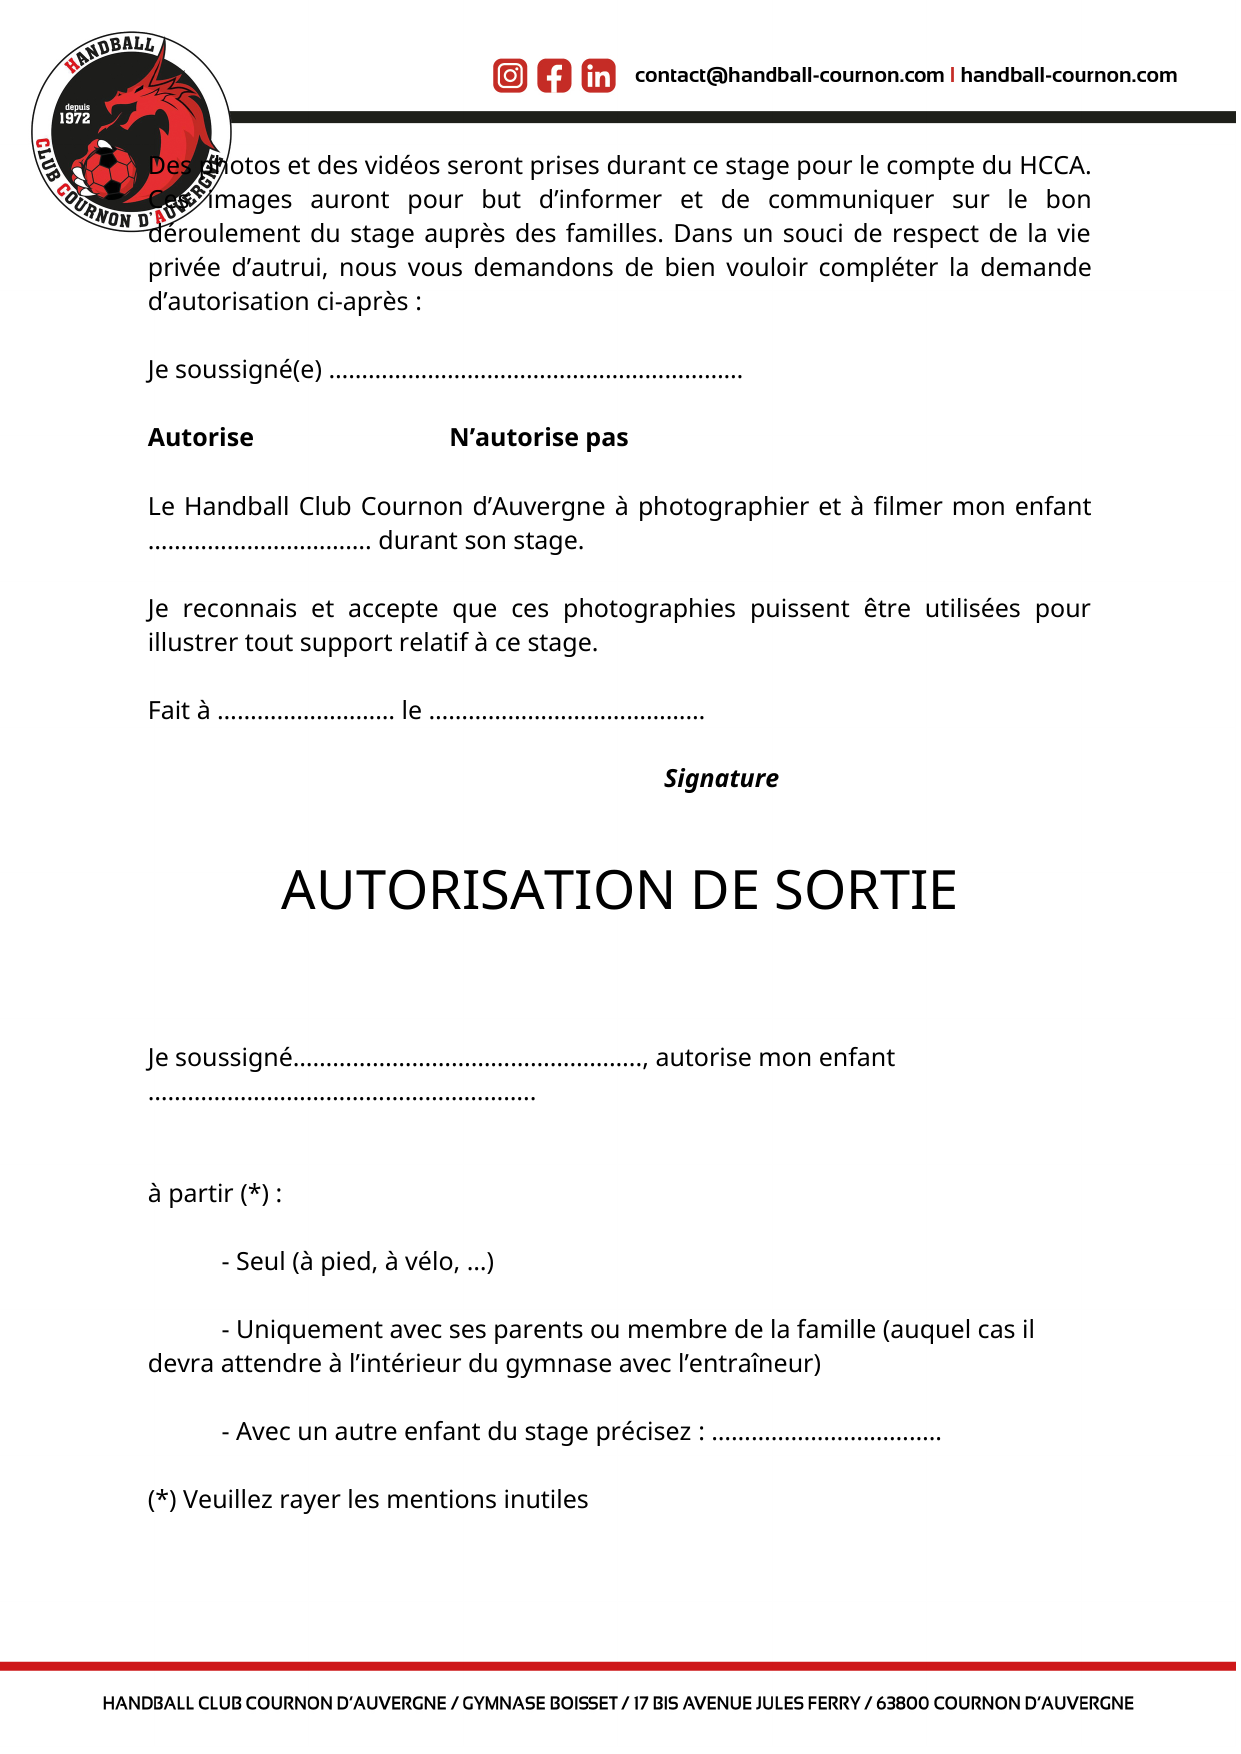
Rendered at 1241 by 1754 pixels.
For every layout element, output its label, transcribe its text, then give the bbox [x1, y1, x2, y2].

text Je soussigné(e) ……………………………………………………… [148, 352, 1093, 386]
text AUTORISATION DE SORTIE [148, 852, 1093, 925]
text Le Handball Club Cournon d’Auvergne à photographier et à filmer mon enfant ……………………………. durant son stage. [148, 488, 1093, 556]
text Des photos et des vidéos seront prises durant ce stage pour le compte du HCCA. Ces images auront pour but d’informer et de communiquer sur le bon déroulement du stage auprès des familles. Dans un souci de respect de la vie privée d’autrui, nous vous demandons de bien vouloir compléter la demande d’autorisation ci-après : [148, 148, 1093, 318]
text - Avec un autre enfant du stage précisez : …………………………….. [148, 1414, 1093, 1448]
picture [0, 0, 1236, 1747]
text - Seul (à pied, à vélo, …) [148, 1243, 1093, 1278]
text - Uniquement avec ses parents ou membre de la famille (auquel cas il devra attendre à l’intérieur du gymnase avec l’entraîneur) [148, 1312, 1093, 1380]
text à partir (*) : [148, 1175, 1093, 1209]
text Fait à ……………………… le …………………………………… [148, 693, 1093, 727]
text Signature [590, 761, 1093, 795]
text (*) Veuillez rayer les mentions inutiles [148, 1482, 1093, 1516]
text Je reconnais et accepte que ces photographies puissent être utilisées pour illustrer tout support relatif à ce stage. [148, 590, 1093, 658]
text Autorise N’autorise pas [148, 420, 1093, 454]
text Je soussigné…………………………………………….., autorise mon enfant ………………………………………………….. [148, 1039, 1093, 1107]
